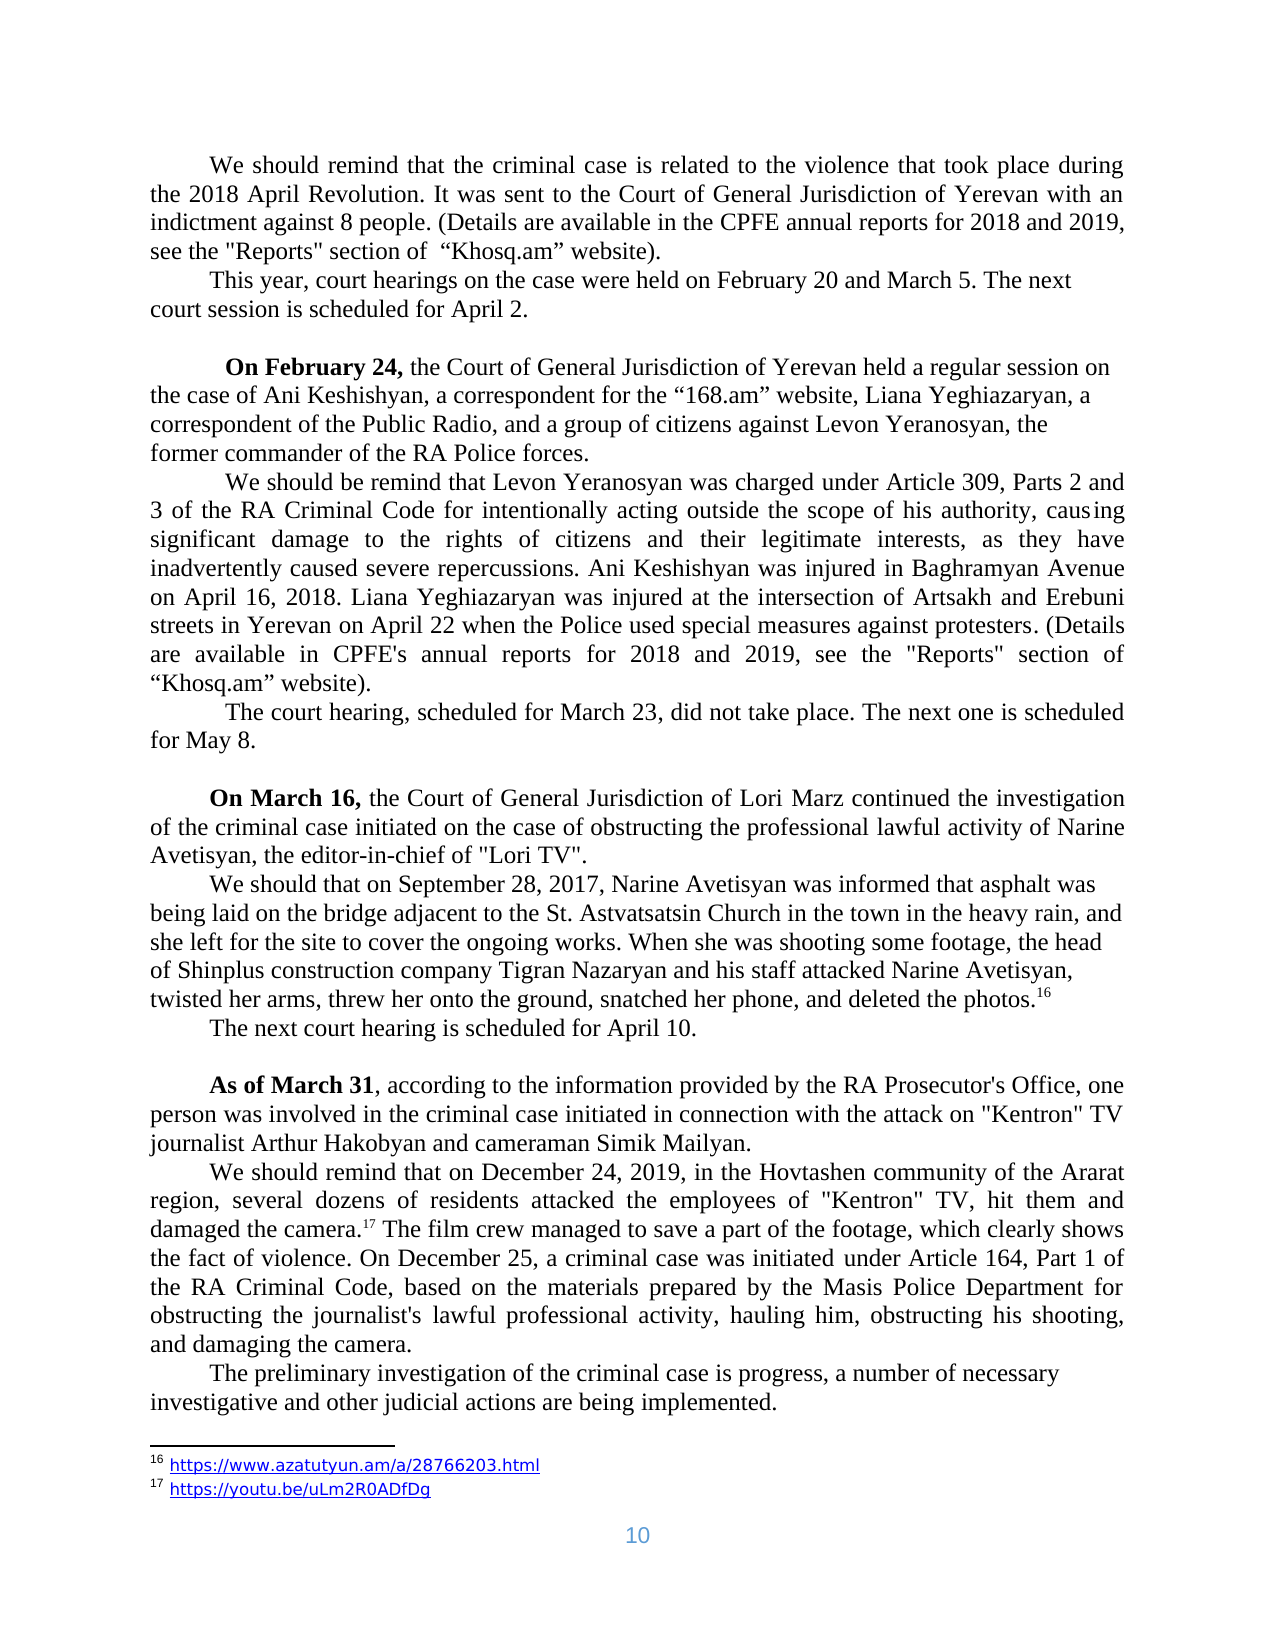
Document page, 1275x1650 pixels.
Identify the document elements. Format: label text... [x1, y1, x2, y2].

text We should remind that the criminal case is related to the violence that took place during the 2018 April Revolution. It was sent to the Court of General Jurisdiction of Yerevan with an indictment against 8 people. (Details are available in the CPFE annual reports for 2018 and 2019, see the "Reports" section of “Khosq.am” website). [150, 150, 1125, 265]
text The court hearing, scheduled for March 23, did not take place. The next one is scheduled for May 8. [150, 697, 1125, 754]
text We should remind that on December 24, 2019, in the Hovtashen community of the Ararat region, several dozens of residents attacked the employees of "Kentron" TV, hit them and damaged the camera. The film crew managed to save a part of the footage, which clearly shows the fact of violence. On December 25, a criminal case was initiated under Article 164, Part 1 of the RA Criminal Code, based on the materials prepared by the Masis Police Department for obstructing the journalist's lawful professional activity, hauling him, obstructing his shooting, and damaging the camera. [150, 1157, 1125, 1358]
text We should be remind that Levon Yeranosyan was charged under Article 309, Parts 2 and 3 of the RA Criminal Code for intentionally acting outside the scope of his authority, causing significant damage to the rights of citizens and their legitimate interests, as they have inadvertently caused severe repercussions. Ani Keshishyan was injured in Baghramyan Avenue on April 16, 2018. Liana Yeghiazaryan was injured at the intersection of Artsakh and Erebuni streets in Yerevan on April 22 when the Police used special measures against protesters. (Details are available in CPFE's annual reports for 2018 and 2019, see the "Reports" section of “Khosq.am” website). [150, 467, 1125, 697]
text The preliminary investigation of the criminal case is progress, a number of necessary investigative and other judicial actions are being implemented. [150, 1358, 1125, 1415]
text We should that on September 28, 2017, Narine Avetisyan was informed that asphalt was being laid on the bridge adjacent to the St. Astvatsatsin Church in the town in the heavy rain, and she left for the site to cover the ongoing works. When she was shooting some footage, the head of Shinplus construction company Tigran Nazaryan and his staff attacked Narine Avetisyan, twisted her arms, threw her onto the ground, snatched her phone, and deleted the photos. [150, 869, 1125, 1013]
text On March 16, the Court of General Jurisdiction of Lori Marz continued the investigation of the criminal case initiated on the case of obstructing the professional lawful activity of Narine Avetisyan, the editor-in-chief of "Lori TV". [150, 783, 1125, 869]
text The next court hearing is scheduled for April 10. [150, 1013, 1125, 1042]
text On February 24, the Court of General Jurisdiction of Yerevan held a regular session on the case of Ani Keshishyan, a correspondent for the “168.am” website, Liana Yeghiazaryan, a correspondent of the Public Radio, and a group of citizens against Levon Yeranosyan, the former commander of the RA Police forces. [150, 352, 1125, 467]
text This year, court hearings on the case were held on February 20 and March 5. The next court session is scheduled for April 2. [150, 265, 1125, 322]
text As of March 31, according to the information provided by the RA Prosecutor's Office, one person was involved in the criminal case initiated in connection with the attack on "Kentron" TV journalist Arthur Hakobyan and cameraman Simik Mailyan. [150, 1070, 1125, 1157]
